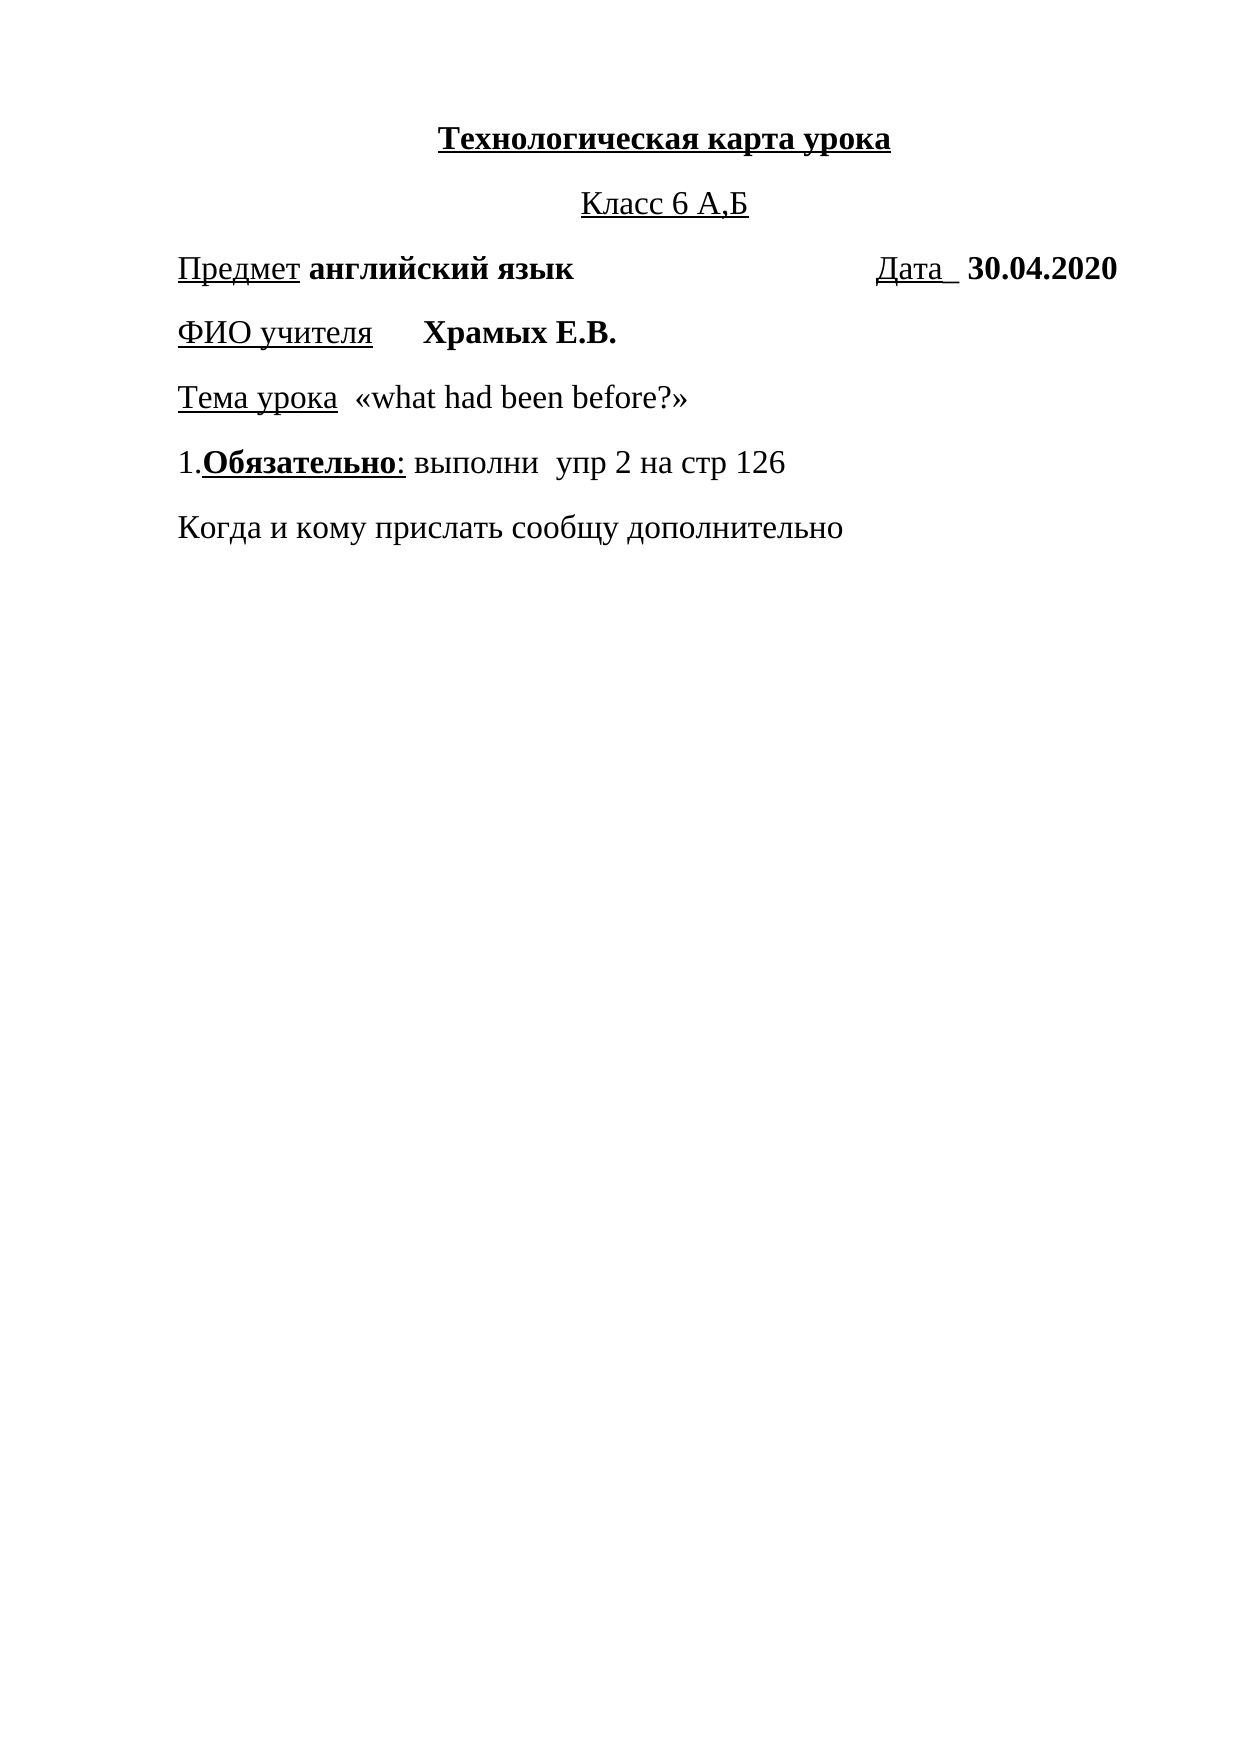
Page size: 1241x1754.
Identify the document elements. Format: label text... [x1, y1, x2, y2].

text Класс 6 А,Б [177, 183, 1152, 221]
text Когда и кому прислать сообщу дополнительно [177, 507, 1152, 546]
text Тема урока «what had been before?» [177, 378, 1152, 416]
text Технологическая карта урока [177, 118, 1152, 156]
text 1.Обязательно: выполни упр 2 на стр 126 [177, 443, 1152, 481]
text ФИО учителя Храмых Е.В. [177, 313, 1152, 351]
text Предмет английский язык Дата_ 30.04.2020 [177, 248, 1152, 286]
